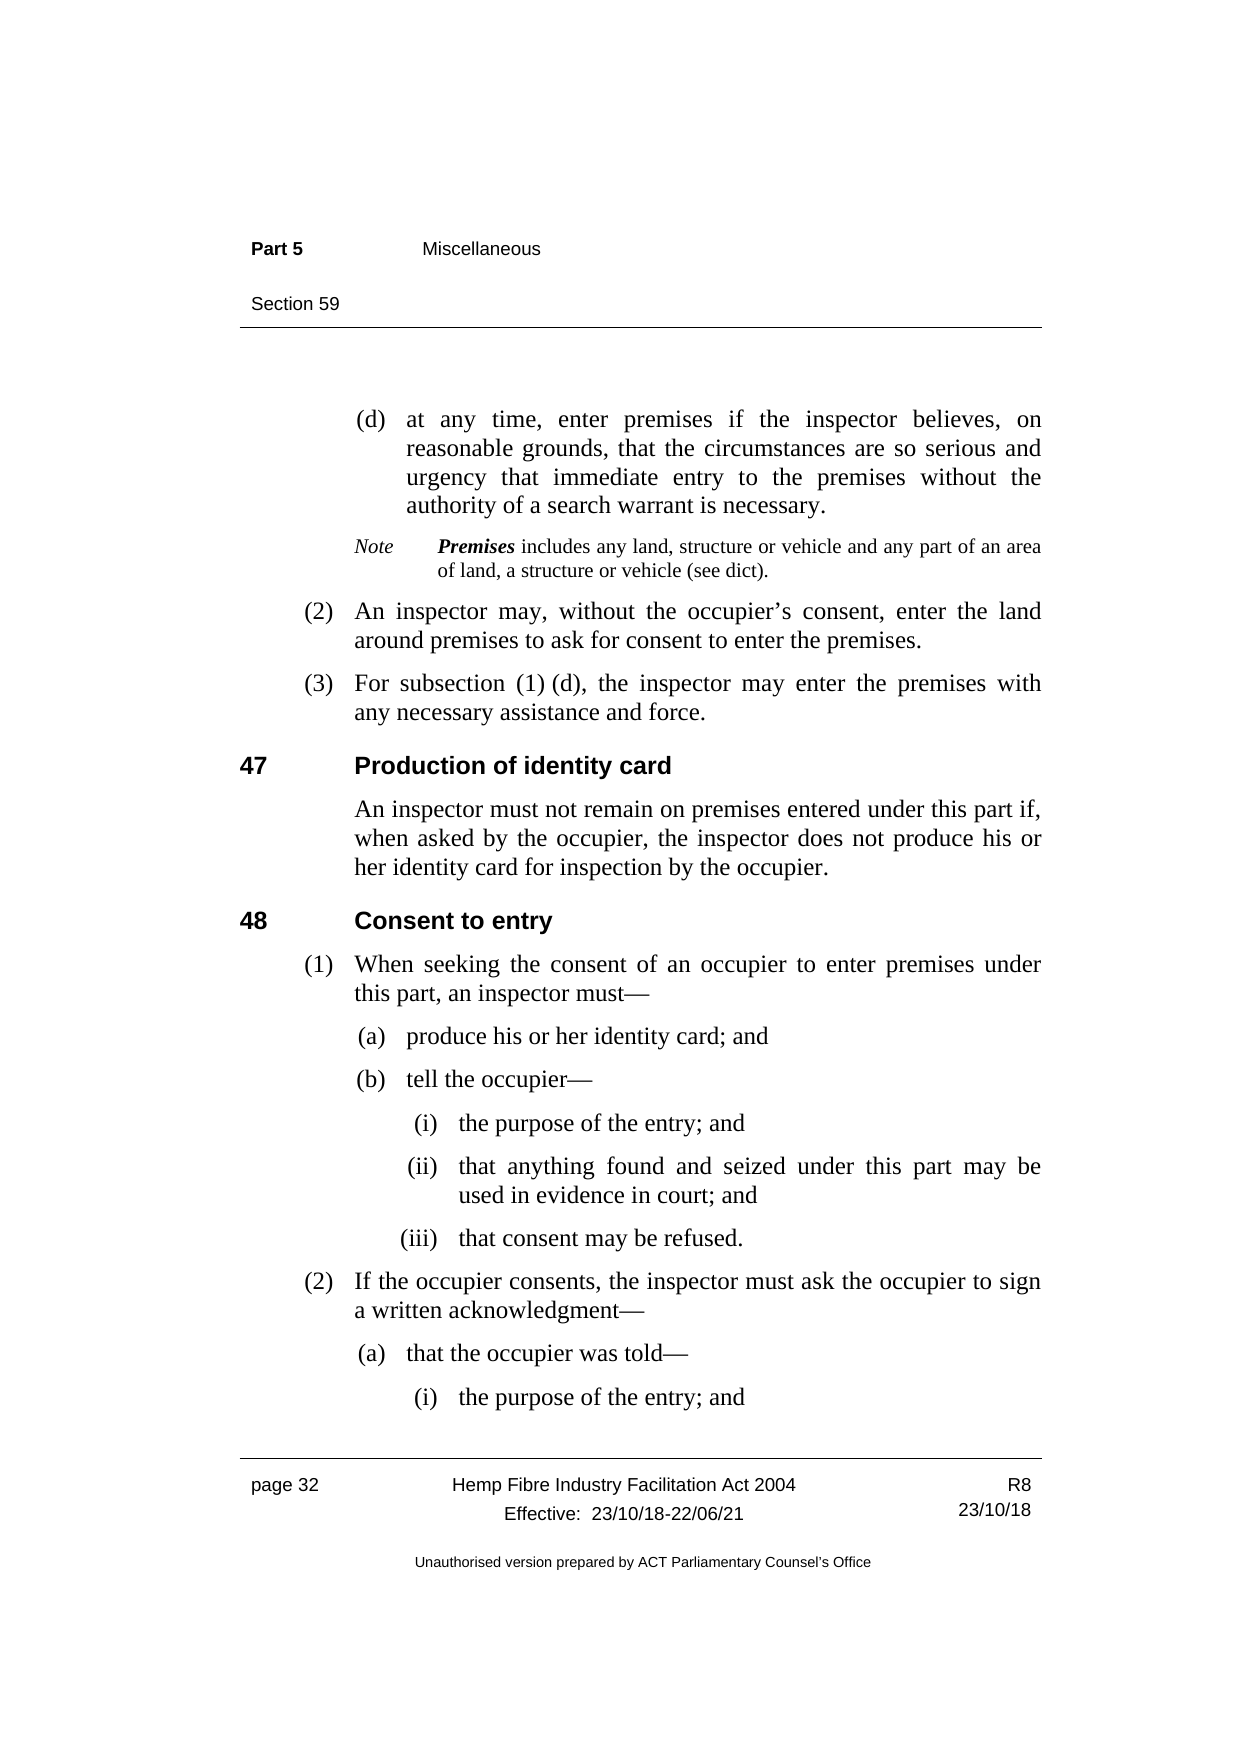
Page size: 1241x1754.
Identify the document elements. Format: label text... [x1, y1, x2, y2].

text (2) An inspector may, without the occupier’s consent, enter the land around premises to ask for consent to enter the premises. [239, 596, 1042, 654]
text (iii) that consent may be refused. [239, 1223, 1042, 1252]
text (a) that the occupier was told— [239, 1338, 1042, 1367]
text (a) produce his or her identity card; and [239, 1021, 1042, 1050]
text (i) the purpose of the entry; and [239, 1382, 1042, 1411]
text (2) If the occupier consents, the inspector must ask the occupier to sign a written acknowledgment— [239, 1266, 1042, 1324]
text (3) For subsection (1) (d), the inspector may enter the premises with any necessary assistance and force. [239, 668, 1042, 726]
text (d) at any time, enter premises if the inspector believes, on reasonable grounds, that the circumstances are so serious and urgency that immediate entry to the premises without the authority of a search warrant is necessary. [239, 404, 1042, 519]
text 47 Production of identity card [239, 751, 1042, 780]
text (i) the purpose of the entry; and [239, 1108, 1042, 1136]
text (b) tell the occupier— [239, 1064, 1042, 1093]
text Note Premises includes any land, structure or vehicle and any part of an area of land, a structure or vehicle (see dict). [354, 534, 1042, 582]
text 48 Consent to entry [239, 906, 1042, 934]
text (1) When seeking the consent of an occupier to enter premises under this part, an inspector must— [239, 949, 1042, 1006]
text (ii) that anything found and seized under this part may be used in evidence in court; and [239, 1151, 1042, 1208]
text An inspector must not remain on premises entered under this part if, when asked by the occupier, the inspector does not produce his or her identity card for inspection by the occupier. [354, 794, 1042, 881]
